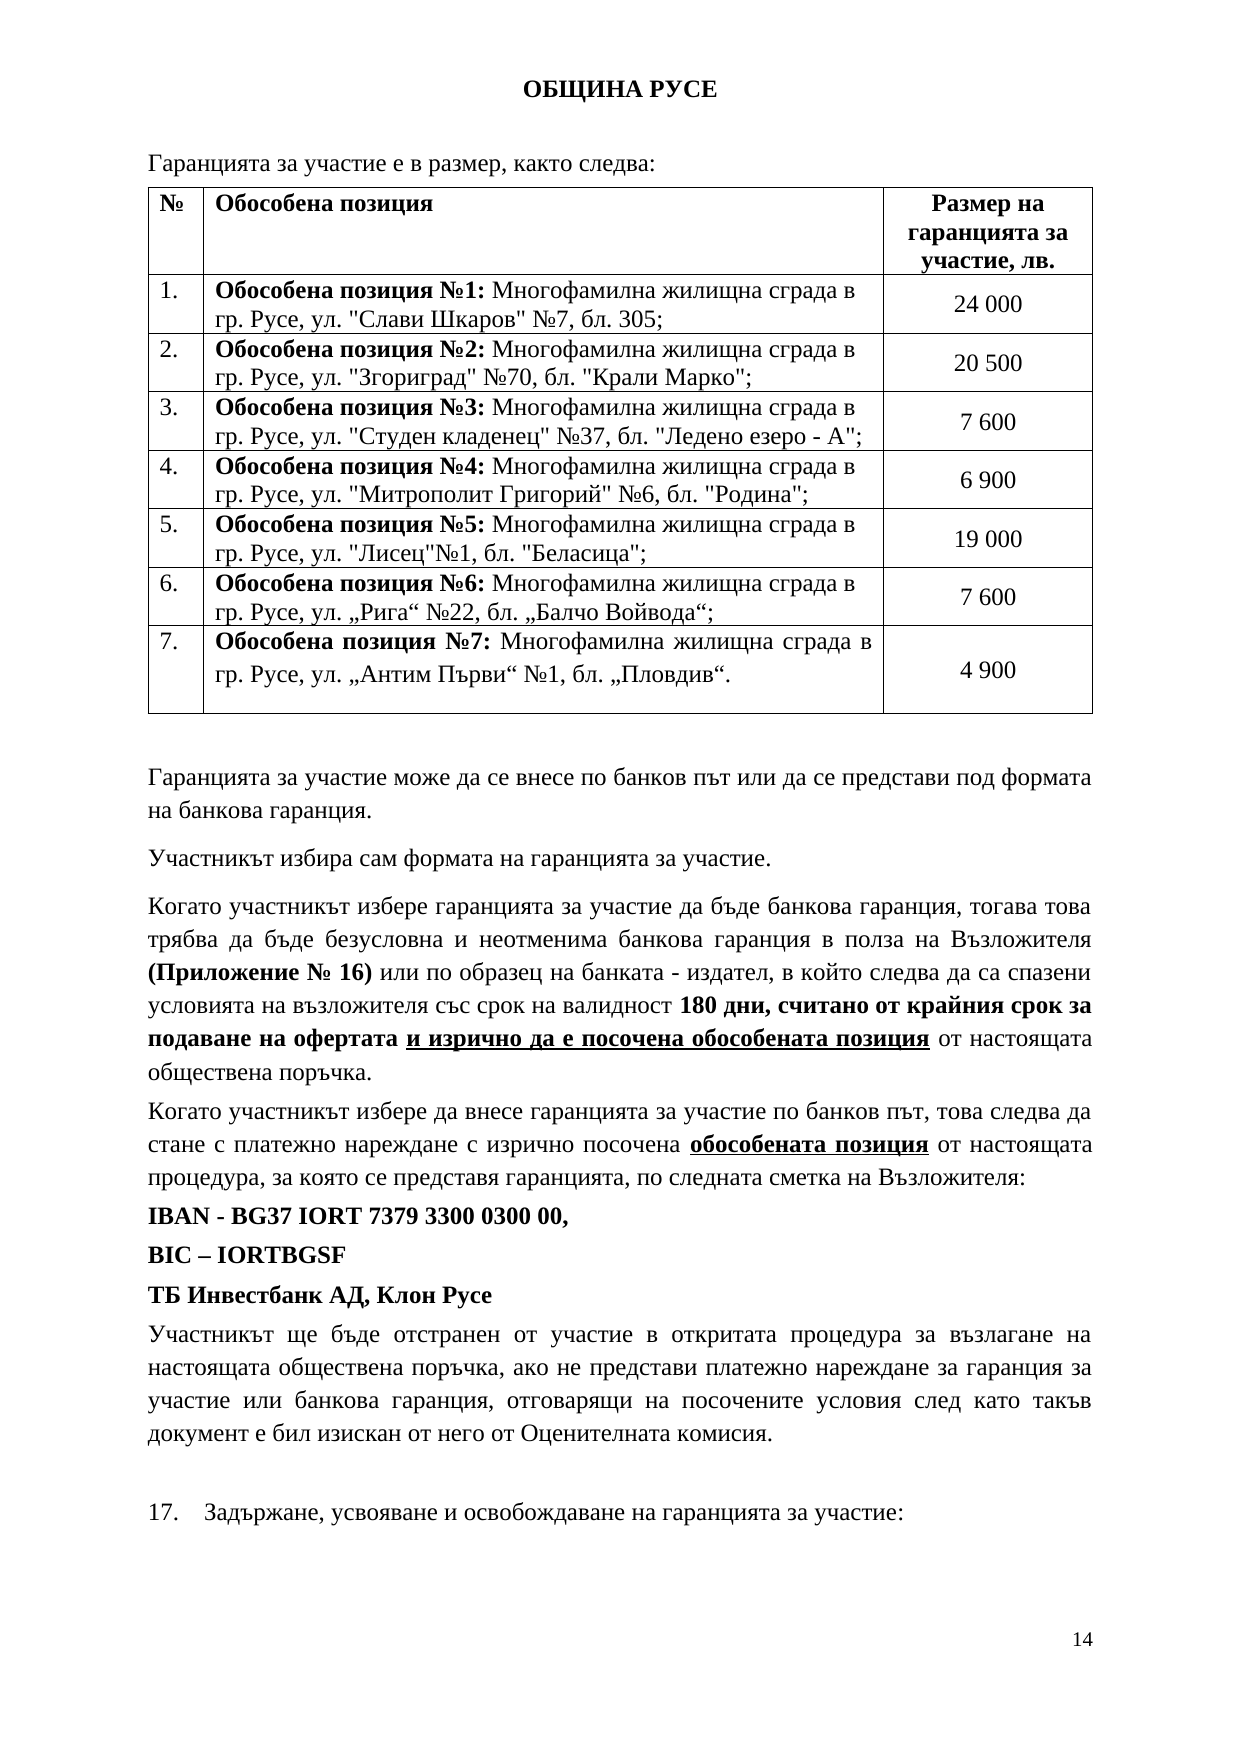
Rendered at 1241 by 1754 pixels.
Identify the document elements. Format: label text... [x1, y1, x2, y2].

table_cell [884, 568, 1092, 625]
text Гаранцията за участие е в размер, както следва: [148, 148, 1093, 176]
text IBAN - BG37 IORT 7379 3300 0300 00, [148, 1201, 1093, 1230]
text ТБ Инвестбанк АД, Клон Русе [148, 1280, 1093, 1308]
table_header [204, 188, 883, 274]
list Задържане, усвояване и освобождаване на гаранцията за участие: [148, 1497, 1093, 1525]
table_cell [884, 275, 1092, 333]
text Гаранцията за участие може да се внесе по банков път или да се представи под формата на банкова гаранция. [148, 762, 1093, 824]
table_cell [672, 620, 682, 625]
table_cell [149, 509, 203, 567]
text Когато участникът избере да внесе гаранцията за участие по банков път, това следва да стане с платежно нареждане с изрично посочена обособената позиция от настоящата процедура, за която се представя гаранцията, по следната сметка на Възложителя: [148, 1096, 1093, 1191]
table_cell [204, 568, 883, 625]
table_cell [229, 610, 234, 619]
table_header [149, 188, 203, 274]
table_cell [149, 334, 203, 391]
text Участникът избира сам формата на гаранцията за участие. [148, 843, 1093, 872]
text Когато участникът избере гаранцията за участие да бъде банкова гаранция, тогава това трябва да бъде безусловна и неотменима банкова гаранция в полза на Възложителя (Приложение № 16) или по образец на банката - издател, в който следва да са спазени условията на възложителя със срок на валидност 180 дни, считано от крайния срок за подаване на офертата и изрично да е посочена обособената позиция от настоящата обществена поръчка. [148, 891, 1093, 1085]
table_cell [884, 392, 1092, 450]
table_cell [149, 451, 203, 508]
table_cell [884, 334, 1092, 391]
text Участникът ще бъде отстранен от участие в откритата процедура за възлагане на настоящата обществена поръчка, ако не представи платежно нареждане за гаранция за участие или банкова гаранция, отговарящи на посочените условия след като такъв документ е бил изискан от него от Оценителната комисия. [148, 1319, 1093, 1447]
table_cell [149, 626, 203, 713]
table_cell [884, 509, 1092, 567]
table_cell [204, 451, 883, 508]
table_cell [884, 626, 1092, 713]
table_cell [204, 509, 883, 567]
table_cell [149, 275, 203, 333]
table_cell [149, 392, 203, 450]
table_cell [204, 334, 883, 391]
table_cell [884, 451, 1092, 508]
text BIC – IORTBGSF [148, 1240, 1093, 1269]
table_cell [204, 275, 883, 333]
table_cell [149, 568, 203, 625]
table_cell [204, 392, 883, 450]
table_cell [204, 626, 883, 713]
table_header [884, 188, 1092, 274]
